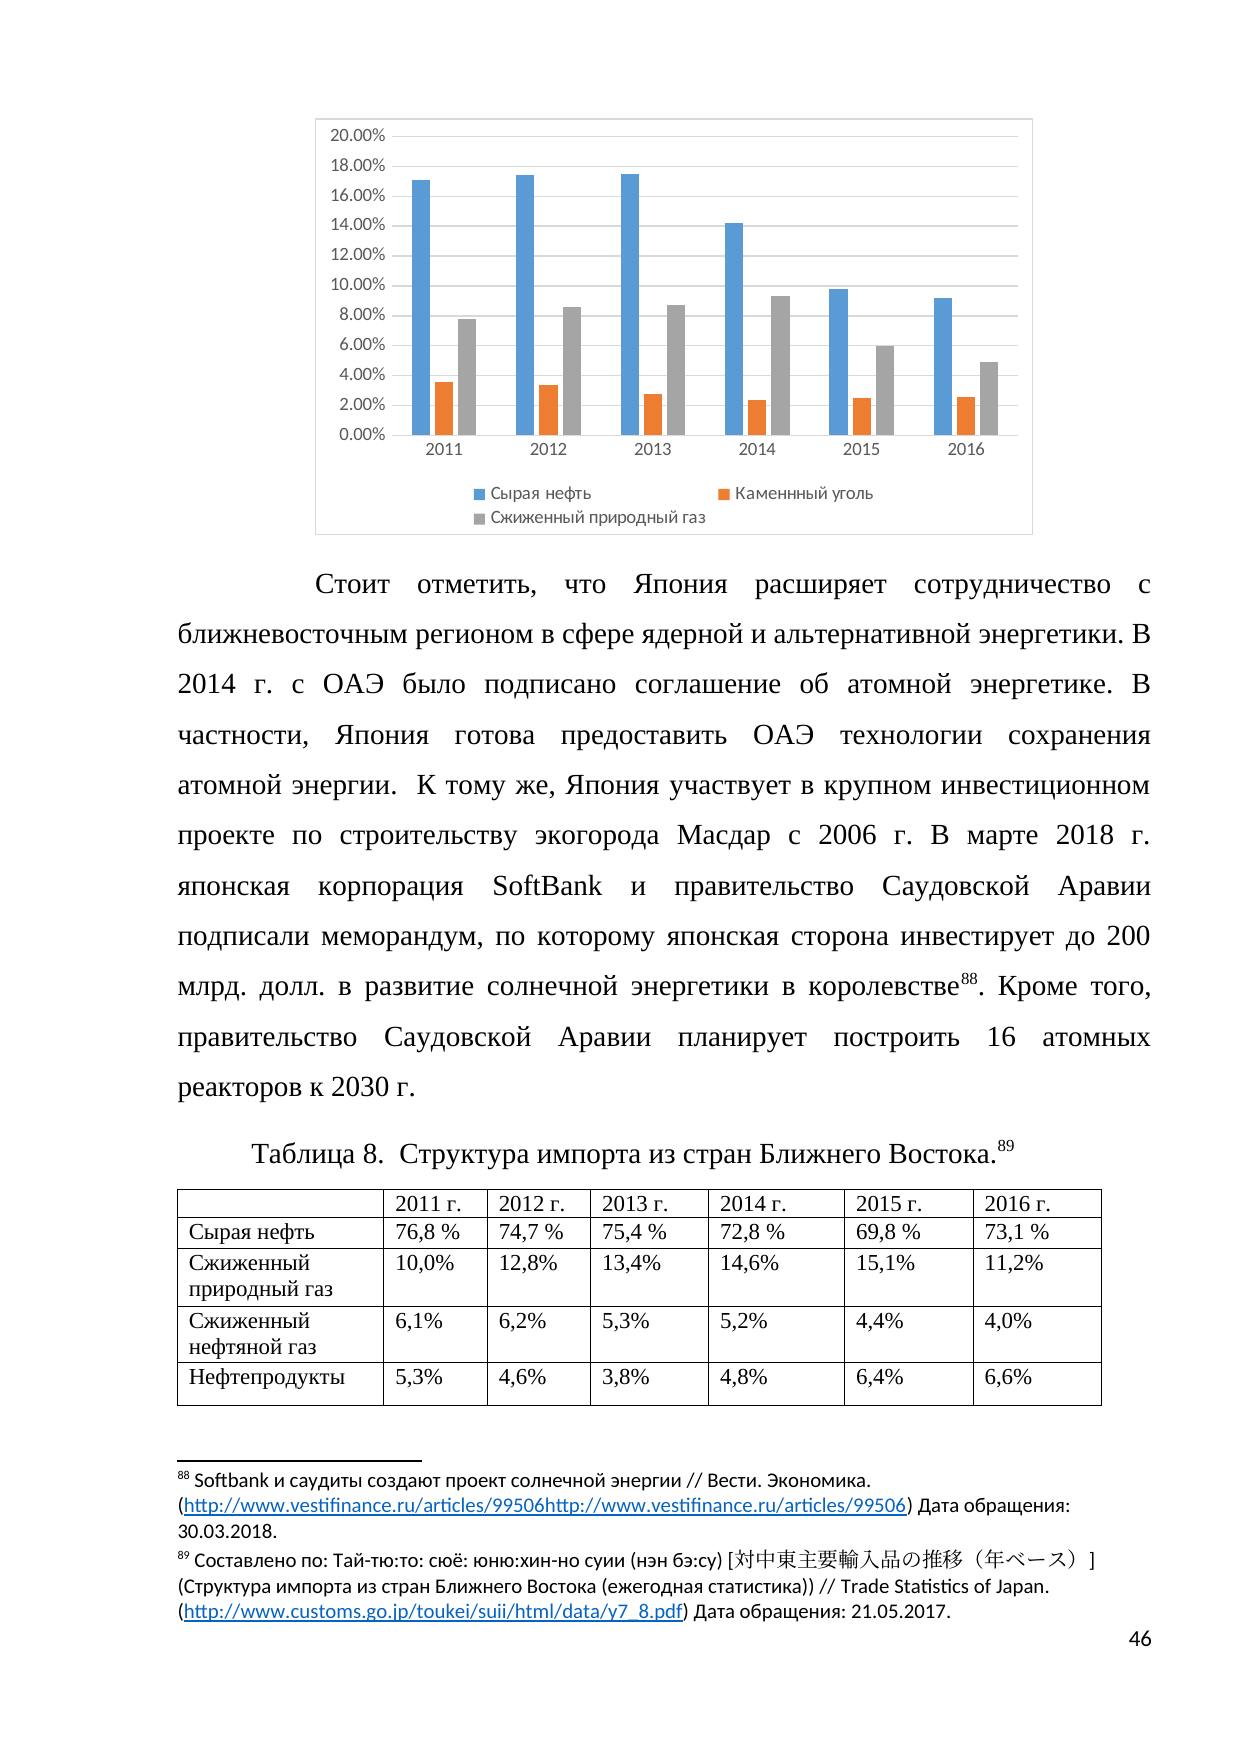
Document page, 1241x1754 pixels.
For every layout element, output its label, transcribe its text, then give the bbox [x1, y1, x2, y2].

table_cell 69,8 % [845, 1218, 973, 1248]
table_cell Нефтепродукты [178, 1363, 383, 1405]
table_cell 5,2% [709, 1307, 844, 1362]
table_cell Сжиженный нефтяной газ [178, 1307, 383, 1362]
table_cell 6,4% [845, 1363, 973, 1405]
table_header 2015 г. [845, 1190, 973, 1217]
table_cell 4,8% [709, 1363, 844, 1405]
table_cell 12,8% [488, 1249, 590, 1306]
table_header [178, 1190, 383, 1217]
table_header 2011 г. [384, 1190, 487, 1217]
table_cell Сырая нефть [178, 1218, 383, 1248]
table_cell 11,2% [974, 1249, 1101, 1306]
table_cell 72,8 % [709, 1218, 844, 1248]
table_cell 74,7 % [488, 1218, 590, 1248]
table_cell 14,6% [709, 1249, 844, 1306]
table_cell 76,8 % [384, 1218, 487, 1248]
table_header 2016 г. [974, 1190, 1101, 1217]
table_cell 3,8% [591, 1363, 708, 1405]
table_cell 5,3% [591, 1307, 708, 1362]
table_cell 15,1% [845, 1249, 973, 1306]
table_cell 10,0% [384, 1249, 487, 1306]
table_cell Сжиженный природный газ [178, 1249, 383, 1306]
table_cell 6,2% [488, 1307, 590, 1362]
table_header 2012 г. [488, 1190, 590, 1217]
table_header 2014 г. [709, 1190, 844, 1217]
text Стоит отметить, что Япония расширяет сотрудничество с ближневосточным регионом в сфере ядерной и альтернативной энергетики. В 2014 г. с ОАЭ было подписано соглашение об атомной энергетике. В частности, Япония готова предоставить ОАЭ технологии сохранения атомной энергии. К тому же, Япония участвует в крупном инвестиционном проекте по строительству экогорода Масдар с 2006 г. В марте 2018 г. японская корпорация SoftBank и правительство Саудовской Аравии подписали меморандум, по которому японская сторона инвестирует до 200 млрд. долл. в развитие солнечной энергетики в королевстве. Кроме того, правительство Саудовской Аравии планирует построить 16 атомных реакторов к 2030 г. [177, 566, 1152, 1103]
table_header 2013 г. [591, 1190, 708, 1217]
table_cell 13,4% [591, 1249, 708, 1306]
table_cell 73,1 % [974, 1218, 1101, 1248]
table_cell 6,6% [974, 1363, 1101, 1405]
table_cell 4,0% [974, 1307, 1101, 1362]
table_cell 75,4 % [591, 1218, 708, 1248]
table_cell 4,6% [488, 1363, 590, 1405]
table_cell 5,3% [384, 1363, 487, 1405]
table_cell 4,4% [845, 1307, 973, 1362]
table_cell 6,1% [384, 1307, 487, 1362]
text Таблица 8. Структура импорта из стран Ближнего Востока. [177, 1136, 1152, 1169]
